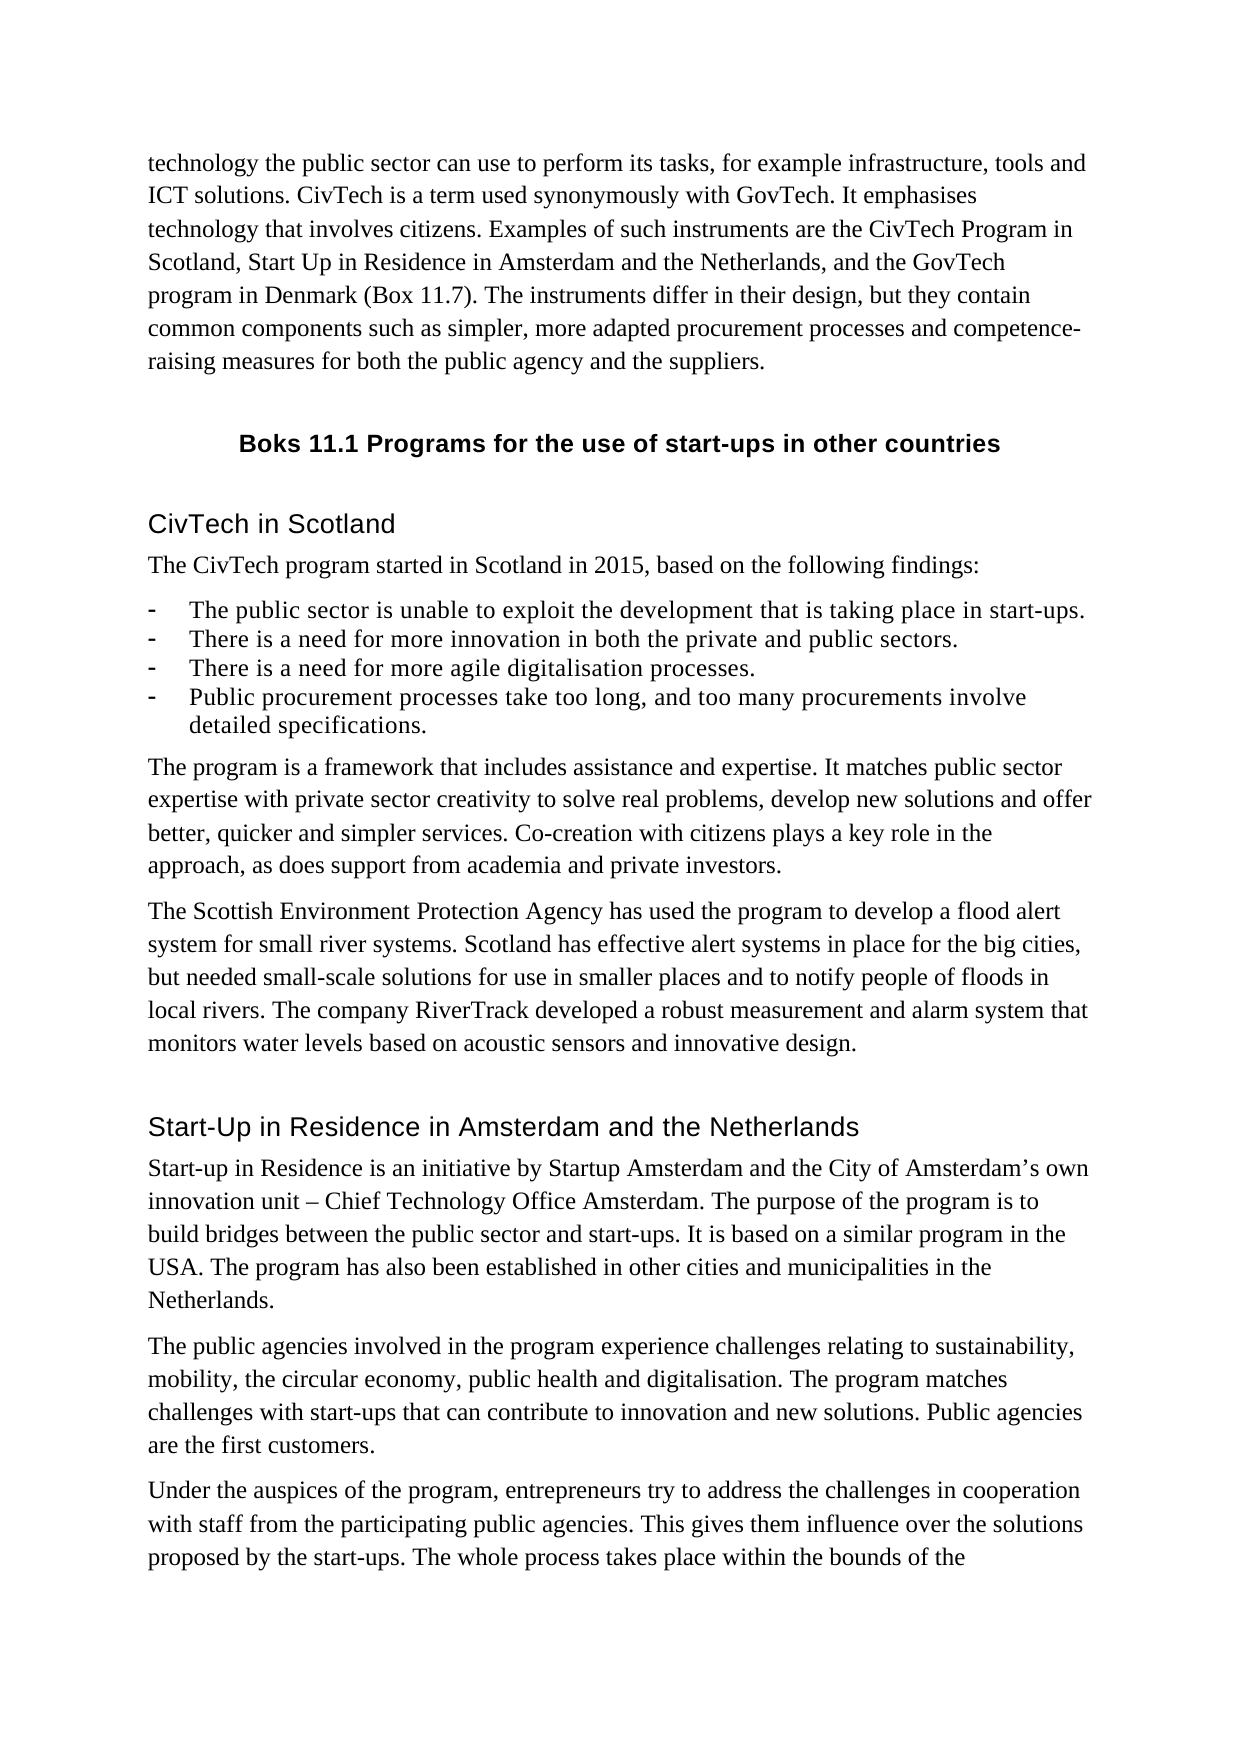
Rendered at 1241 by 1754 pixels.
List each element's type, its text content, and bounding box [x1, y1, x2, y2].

text CivTech in Scotland [148, 508, 1093, 539]
list There is a need for more agile digitalisation processes. [148, 653, 1093, 682]
text Programs for the use of start-ups in other countries [148, 429, 1093, 457]
text The public agencies involved in the program experience challenges relating to sustainability, mobility, the circular economy, public health and digitalisation. The program matches challenges with start-ups that can contribute to innovation and new solutions. Public agencies are the first customers. [148, 1331, 1093, 1459]
text The CivTech program started in Scotland in 2015, based on the following findings: [148, 550, 1093, 578]
text The Scottish Environment Protection Agency has used the program to develop a flood alert system for small river systems. Scotland has effective alert systems in place for the big cities, but needed small-scale solutions for use in smaller places and to notify people of floods in local rivers. The company RiverTrack developed a robust measurement and alarm system that monitors water levels based on acoustic sensors and innovative design. [148, 896, 1093, 1057]
list The public sector is unable to exploit the development that is taking place in start-ups. [148, 595, 1093, 624]
text The program is a framework that includes assistance and expertise. It matches public sector expertise with private sector creativity to solve real problems, develop new solutions and offer better, quicker and simpler services. Co-creation with citizens plays a key role in the approach, as does support from academia and private investors. [148, 752, 1093, 879]
list There is a need for more innovation in both the private and public sectors. [148, 624, 1093, 653]
text Start-up in Residence is an initiative by Startup Amsterdam and the City of Amsterdam’s own innovation unit – Chief Technology Office Amsterdam. The purpose of the program is to build bridges between the public sector and start-ups. It is based on a similar program in the USA. The program has also been established in other cities and municipalities in the Netherlands. [148, 1153, 1093, 1314]
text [148, 1476, 1093, 1570]
list Public procurement processes take too long, and too many procurements involve detailed specifications. [148, 682, 1093, 739]
text Start-Up in Residence in Amsterdam and the Netherlands [148, 1111, 1093, 1142]
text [148, 148, 1093, 374]
